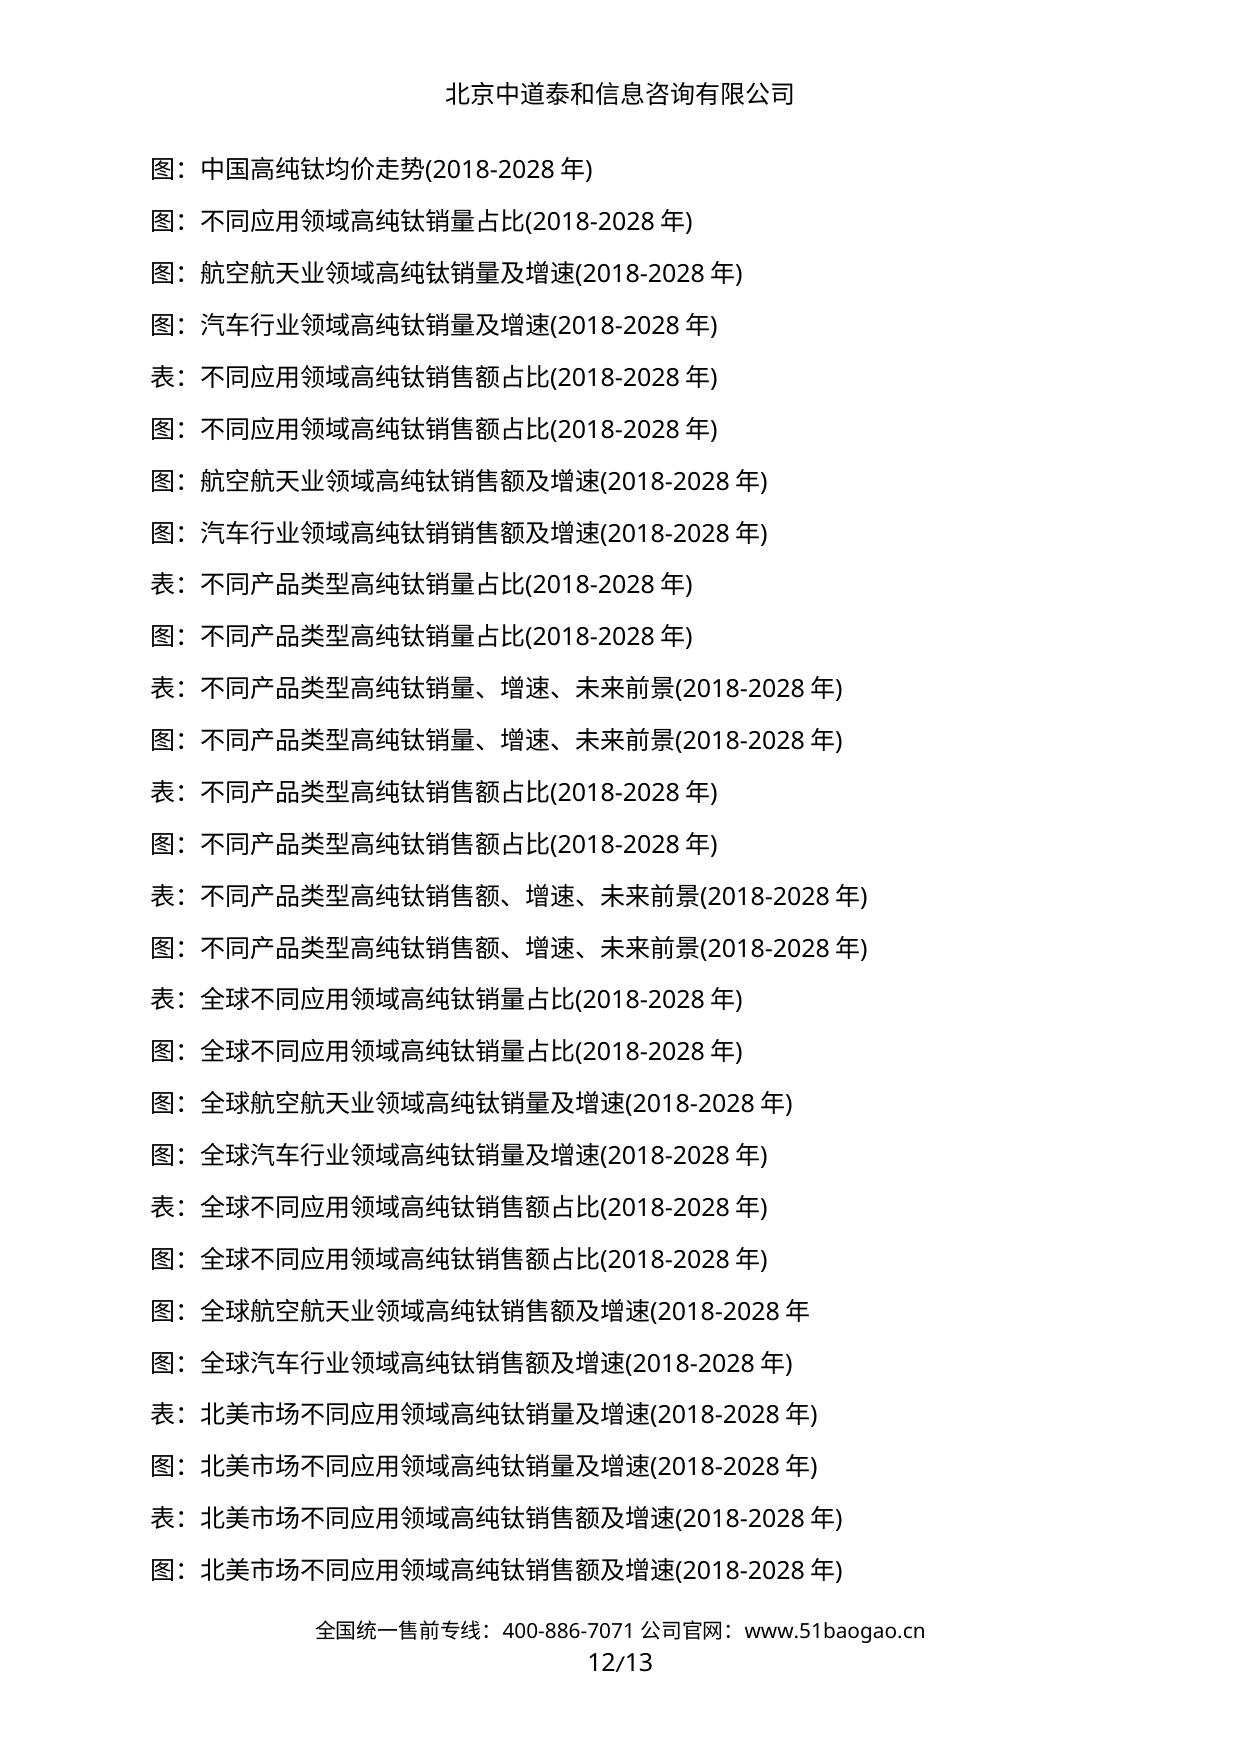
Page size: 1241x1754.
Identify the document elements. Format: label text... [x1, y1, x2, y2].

text 图：不同产品类型高纯钛销售额、增速、未来前景(2018-2028年) [150, 928, 1090, 964]
text 图：航空航天业领域高纯钛销量及增速(2018-2028年) [150, 254, 1090, 290]
text 图：航空航天业领域高纯钛销售额及增速(2018-2028年) [150, 461, 1090, 497]
text 图：不同产品类型高纯钛销量、增速、未来前景(2018-2028年) [150, 721, 1090, 757]
text 表：北美市场不同应用领域高纯钛销量及增速(2018-2028年) [150, 1395, 1090, 1431]
text 图：全球汽车行业领域高纯钛销售额及增速(2018-2028年) [150, 1343, 1090, 1379]
text 表：全球不同应用领域高纯钛销量占比(2018-2028年) [150, 980, 1090, 1016]
text 表：不同产品类型高纯钛销售额占比(2018-2028年) [150, 772, 1090, 809]
text 图：不同产品类型高纯钛销售额占比(2018-2028年) [150, 824, 1090, 861]
text 表：全球不同应用领域高纯钛销售额占比(2018-2028年) [150, 1187, 1090, 1224]
text 图：全球不同应用领域高纯钛销售额占比(2018-2028年) [150, 1239, 1090, 1276]
text 图：北美市场不同应用领域高纯钛销量及增速(2018-2028年) [150, 1447, 1090, 1483]
text 表：不同产品类型高纯钛销量、增速、未来前景(2018-2028年) [150, 669, 1090, 705]
text 图：全球不同应用领域高纯钛销量占比(2018-2028年) [150, 1032, 1090, 1068]
text 图：全球航空航天业领域高纯钛销量及增速(2018-2028年) [150, 1084, 1090, 1120]
text 图：汽车行业领域高纯钛销量及增速(2018-2028年) [150, 306, 1090, 342]
text 图：北美市场不同应用领域高纯钛销售额及增速(2018-2028年) [150, 1551, 1090, 1587]
text 图：全球航空航天业领域高纯钛销售额及增速(2018-2028年 [150, 1291, 1090, 1327]
text 图：中国高纯钛均价走势(2018-2028年) [150, 150, 1090, 186]
text 图：不同应用领域高纯钛销售额占比(2018-2028年) [150, 409, 1090, 446]
text 图：全球汽车行业领域高纯钛销量及增速(2018-2028年) [150, 1136, 1090, 1172]
text 图：不同应用领域高纯钛销量占比(2018-2028年) [150, 202, 1090, 238]
text 表：不同应用领域高纯钛销售额占比(2018-2028年) [150, 357, 1090, 394]
text 表：不同产品类型高纯钛销量占比(2018-2028年) [150, 565, 1090, 601]
text 图：汽车行业领域高纯钛销销售额及增速(2018-2028年) [150, 513, 1090, 549]
text 图：不同产品类型高纯钛销量占比(2018-2028年) [150, 617, 1090, 653]
text 表：不同产品类型高纯钛销售额、增速、未来前景(2018-2028年) [150, 876, 1090, 912]
text 表：北美市场不同应用领域高纯钛销售额及增速(2018-2028年) [150, 1499, 1090, 1535]
